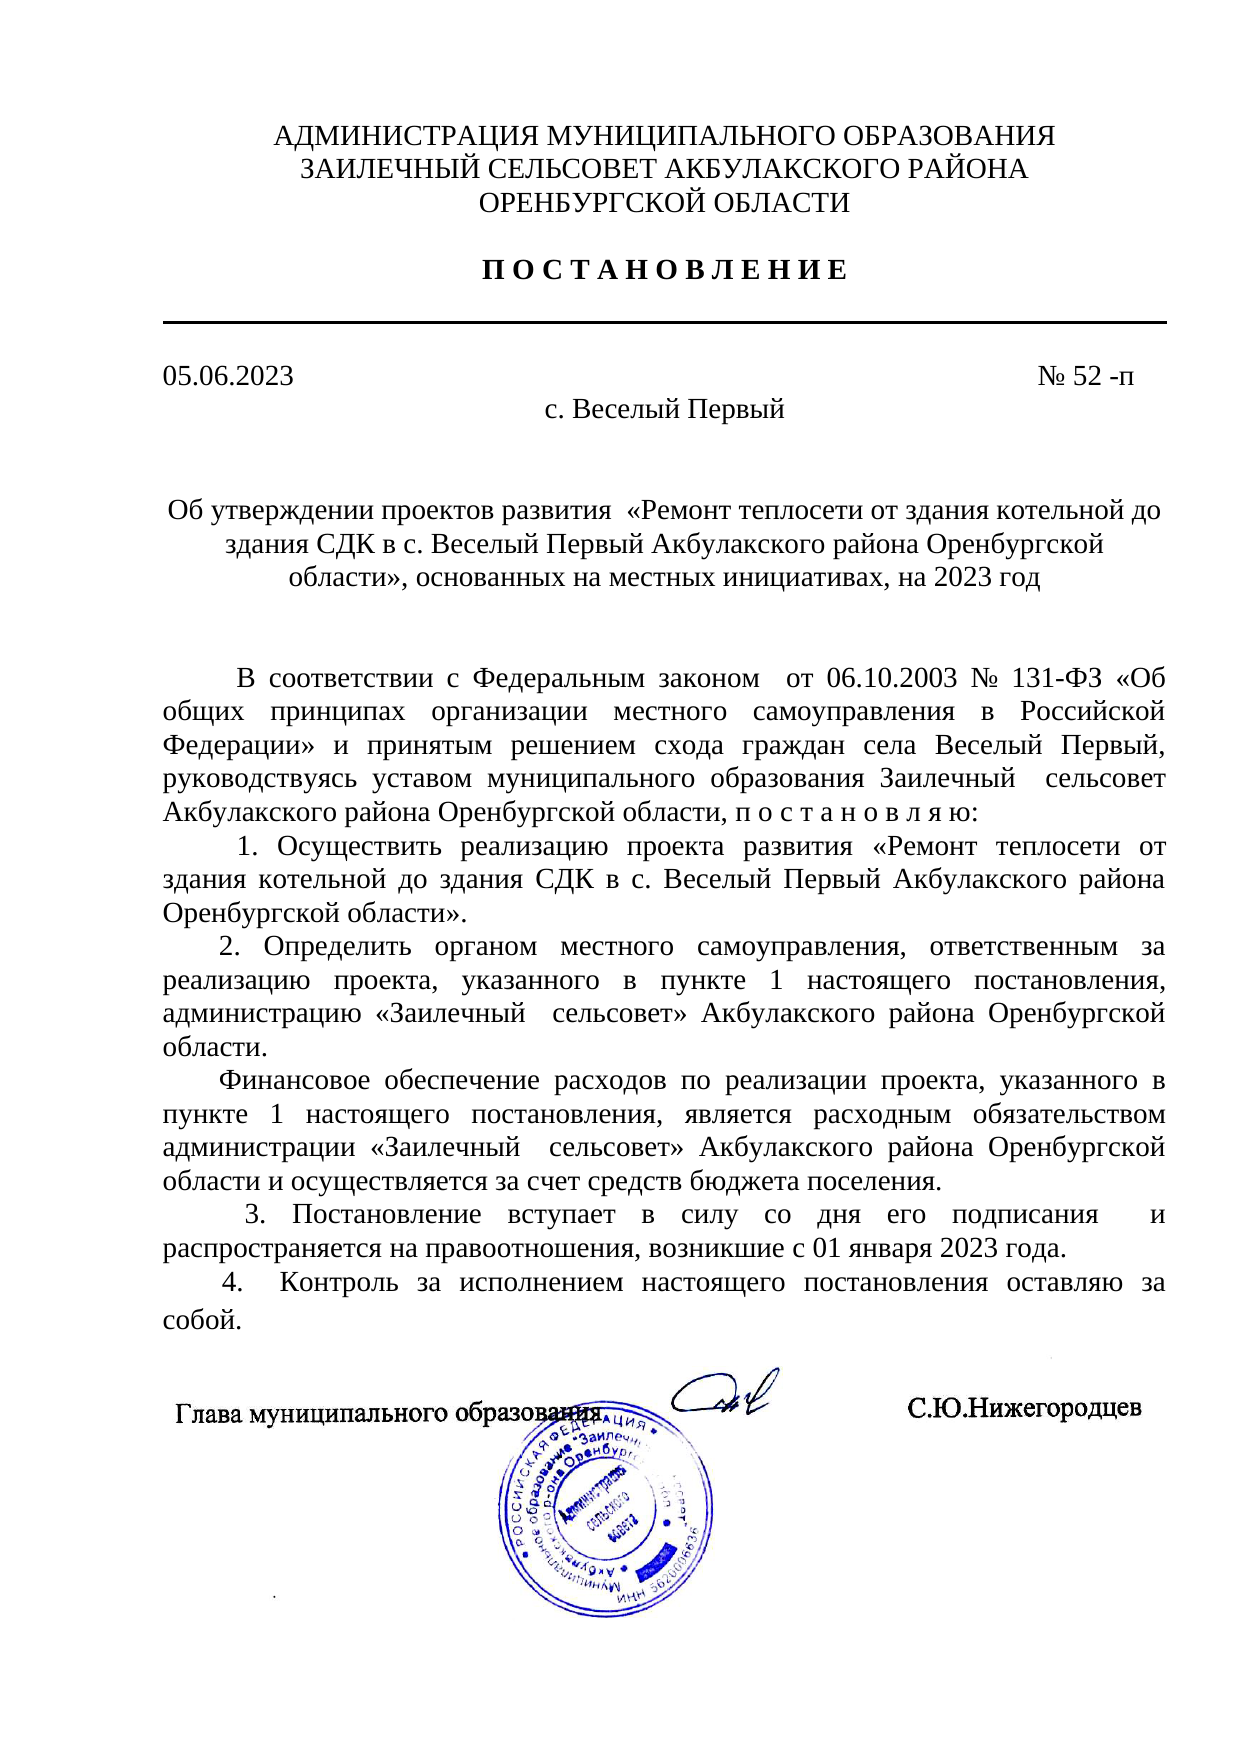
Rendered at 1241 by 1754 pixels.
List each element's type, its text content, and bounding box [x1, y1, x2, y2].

text с. Веселый Первый [162, 392, 1167, 425]
text 3. Постановление вступает в силу со дня его подписания и распространяется на правоотношения, возникшие с 01 января 2023 года. [162, 1197, 1167, 1264]
text Финансовое обеспечение расходов по реализации проекта, указанного в пункте 1 настоящего постановления, является расходным обязательством администрации «Заилечный сельсовет» Акбулакского района Оренбургской области и осуществляется за счет средств бюджета поселения. [162, 1062, 1167, 1197]
text Об утверждении проектов развития «Ремонт теплосети от здания котельной до здания СДК в с. Веселый Первый Акбулакского района Оренбургской области», основанных на местных инициативах, на 2023 год [162, 492, 1167, 593]
text ЗАИЛЕЧНЫЙ СЕЛЬСОВЕТ АКБУЛАКСКОГО РАЙОНА [162, 152, 1167, 185]
text 1. Осуществить реализацию проекта развития «Ремонт теплосети от здания котельной до здания СДК в с. Веселый Первый Акбулакского района Оренбургской области». [162, 828, 1167, 928]
text 4. Контроль за исполнением настоящего постановления оставляю за собой. [162, 1264, 1167, 1340]
text 2. Определить органом местного самоуправления, ответственным за реализацию проекта, указанного в пункте 1 настоящего постановления, администрацию «Заилечный сельсовет» Акбулакского района Оренбургской области. [162, 928, 1167, 1062]
text П О С Т А Н О В Л Е Н И Е [162, 252, 1167, 286]
text ОРЕНБУРГСКОЙ ОБЛАСТИ [162, 185, 1167, 219]
text 05.06.2023 № 52 -п [162, 358, 1167, 392]
text АДМИНИСТРАЦИЯ МУНИЦИПАЛЬНОГО ОБРАЗОВАНИЯ [162, 118, 1167, 152]
text В соответствии с Федеральным законом от 06.10.2003 № 131-ФЗ «Об общих принципах организации местного самоуправления в Российской Федерации» и принятым решением схода граждан села Веселый Первый, руководствуясь уставом муниципального образования Заилечный сельсовет Акбулакского района Оренбургской области, п о с т а н о в л я ю: [162, 660, 1167, 828]
